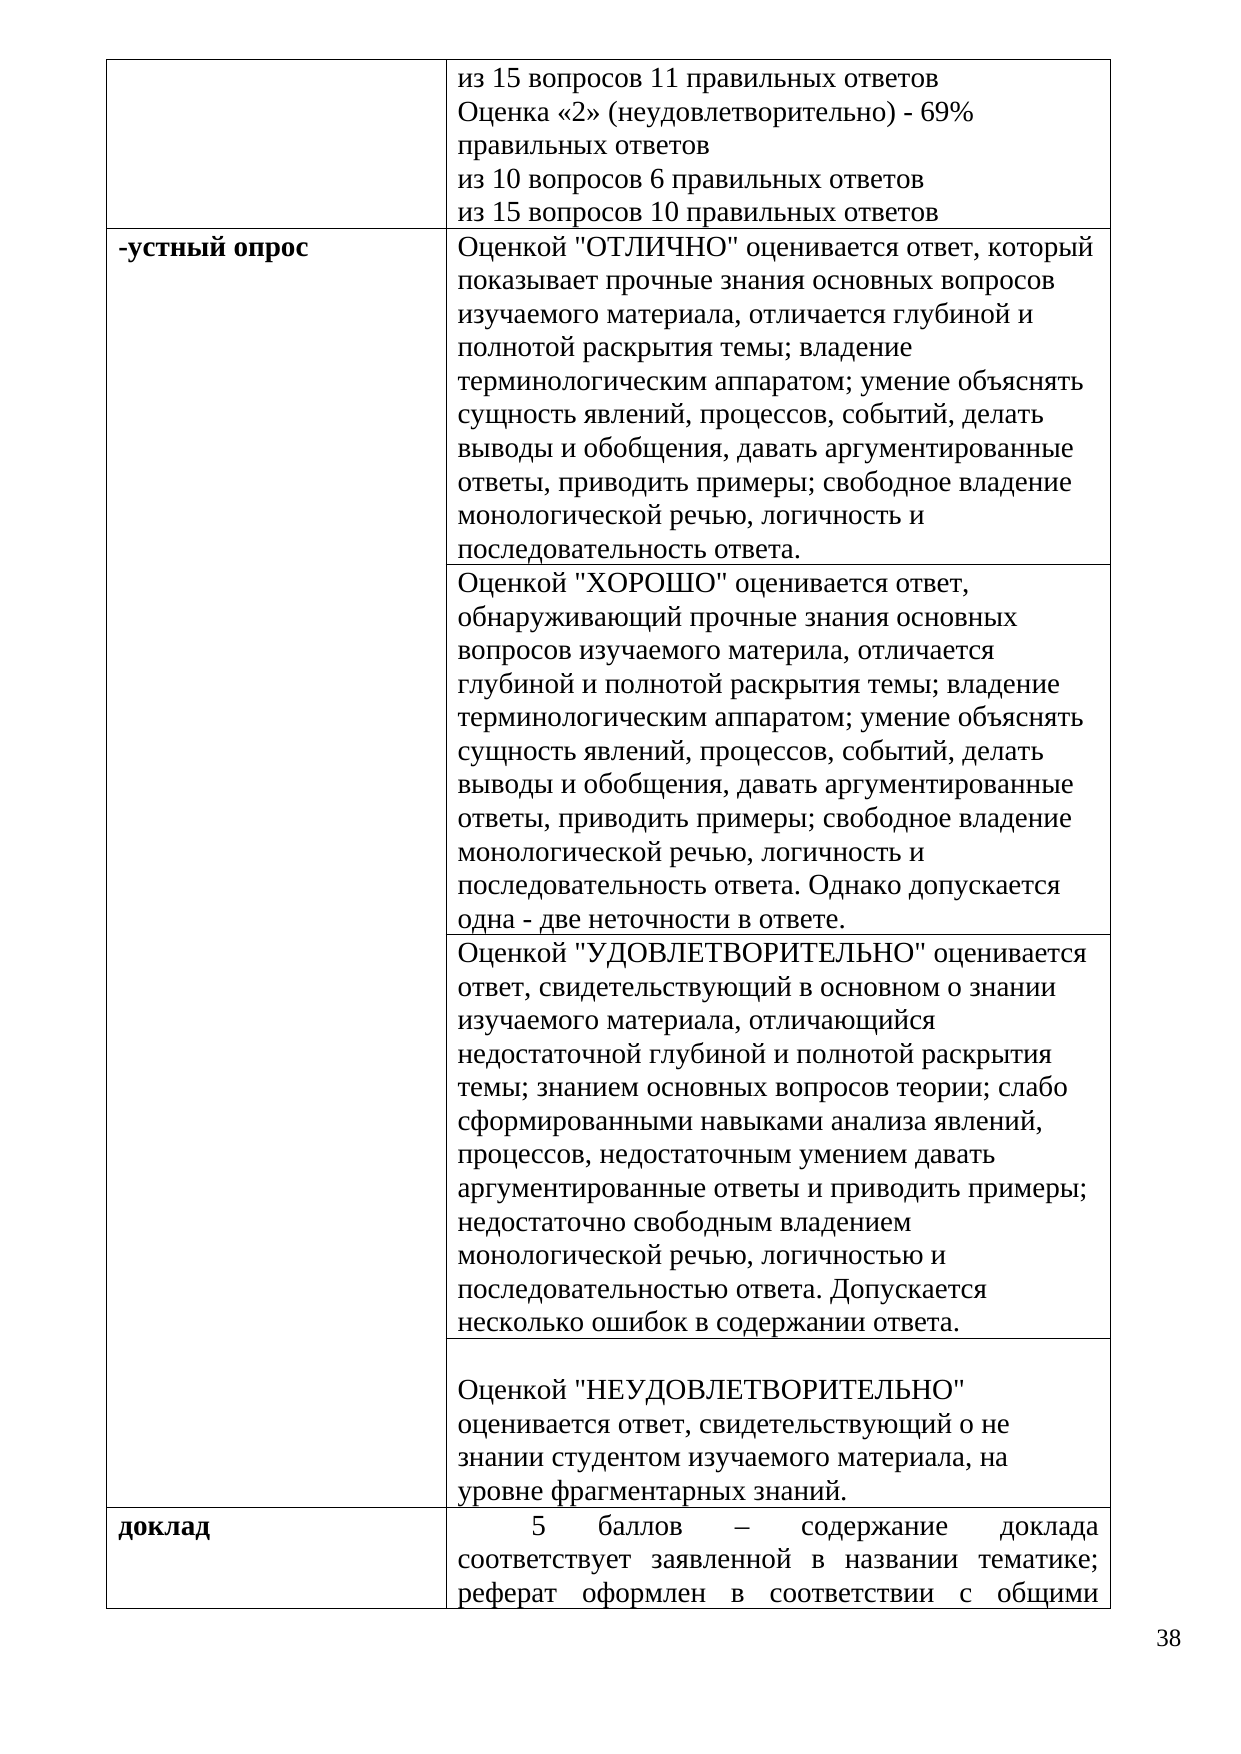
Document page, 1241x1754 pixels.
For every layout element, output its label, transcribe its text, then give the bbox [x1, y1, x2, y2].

table_cell доклад [107, 1508, 446, 1608]
table_cell Оценкой "НЕУДОВЛЕТВОРИТЕЛЬНО" оценивается ответ, свидетельствующий о не знании студентом изучаемого материала, на уровне фрагментарных знаний. [447, 1339, 1110, 1507]
table_cell Оценкой "УДОВЛЕТВОРИТЕЛЬНО" оценивается ответ, свидетельствующий в основном о знании изучаемого материала, отличающийся недостаточной глубиной и полнотой раскрытия темы; знанием основных вопросов теории; слабо сформированными навыками анализа явлений, процессов, недостаточным умением давать аргументированные ответы и приводить примеры; недостаточно свободным владением монологической речью, логичностью и последовательностью ответа. Допускается несколько ошибок в содержании ответа. [447, 935, 1110, 1338]
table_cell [447, 60, 1110, 228]
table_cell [107, 60, 446, 228]
table_cell Оценкой "ОТЛИЧНО" оценивается ответ, который показывает прочные знания основных вопросов изучаемого материала, отличается глубиной и полнотой раскрытия темы; владение терминологическим аппаратом; умение объяснять сущность явлений, процессов, событий, делать выводы и обобщения, давать аргументированные ответы, приводить примеры; свободное владение монологической речью, логичность и последовательность ответа. [447, 229, 1110, 564]
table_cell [447, 1508, 1110, 1608]
table_cell Оценкой "ХОРОШО" оценивается ответ, обнаруживающий прочные знания основных вопросов изучаемого материла, отличается глубиной и полнотой раскрытия темы; владение терминологическим аппаратом; умение объяснять сущность явлений, процессов, событий, делать выводы и обобщения, давать аргументированные ответы, приводить примеры; свободное владение монологической речью, логичность и последовательность ответа. Однако допускается одна - две неточности в ответе. [447, 565, 1110, 934]
table_cell -устный опрос [107, 229, 446, 1507]
